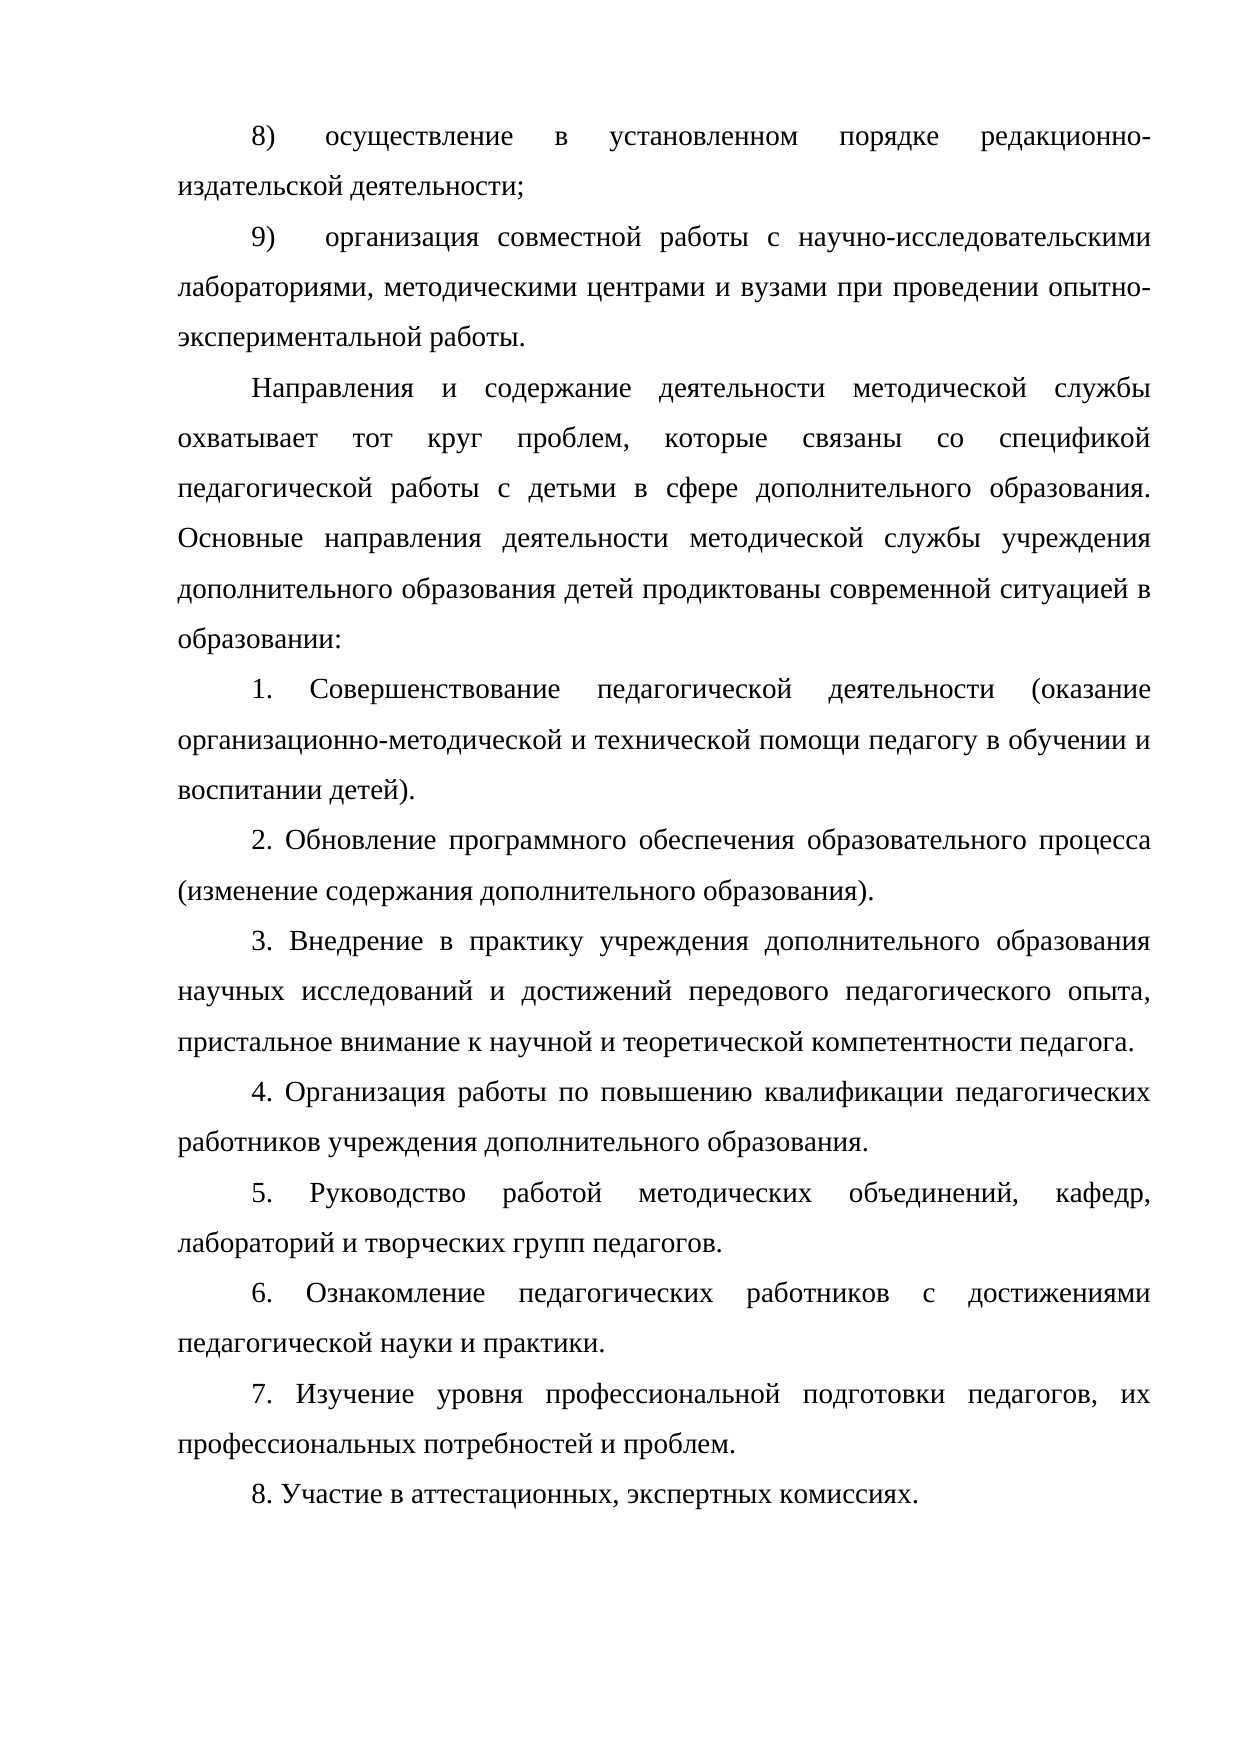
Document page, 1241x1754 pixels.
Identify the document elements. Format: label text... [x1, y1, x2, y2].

text 4. Организация работы по повышению квалификации педагогических работников учреждения дополнительного образования. [177, 1074, 1152, 1158]
list организация совместной работы с научно-исследовательскими лабораториями, методическими центрами и вузами при проведении опытно-экспериментальной работы. [177, 219, 1152, 353]
text 8. Участие в аттестационных, экспертных комиссиях. [177, 1477, 1152, 1510]
text 3. Внедрение в практику учреждения дополнительного образования научных исследований и достижений передового педагогического опыта, пристальное внимание к научной и теоретической компетентности педагога. [177, 923, 1152, 1057]
text 2. Обновление программного обеспечения образовательного процесса (изменение содержания дополнительного образования). [177, 822, 1152, 906]
text Направления и содержание деятельности методической службы охватывает тот круг проблем, которые связаны со спецификой педагогической работы с детьми в сфере дополнительного образования. Основные направления деятельности методической службы учреждения дополнительного образования детей продиктованы современной ситуацией в образовании: [177, 370, 1152, 655]
text 6. Ознакомление педагогических работников с достижениями педагогической науки и практики. [177, 1275, 1152, 1359]
text 1. Совершенствование педагогической деятельности (оказание организационно-методической и технической помощи педагогу в обучении и воспитании детей). [177, 672, 1152, 806]
list осуществление в установленном порядке редакционно-издательской деятельности; [177, 118, 1152, 202]
text 5. Руководство работой методических объединений, кафедр, лабораторий и творческих групп педагогов. [177, 1175, 1152, 1258]
text 7. Изучение уровня профессиональной подготовки педагогов, их профессиональных потребностей и проблем. [177, 1376, 1152, 1460]
